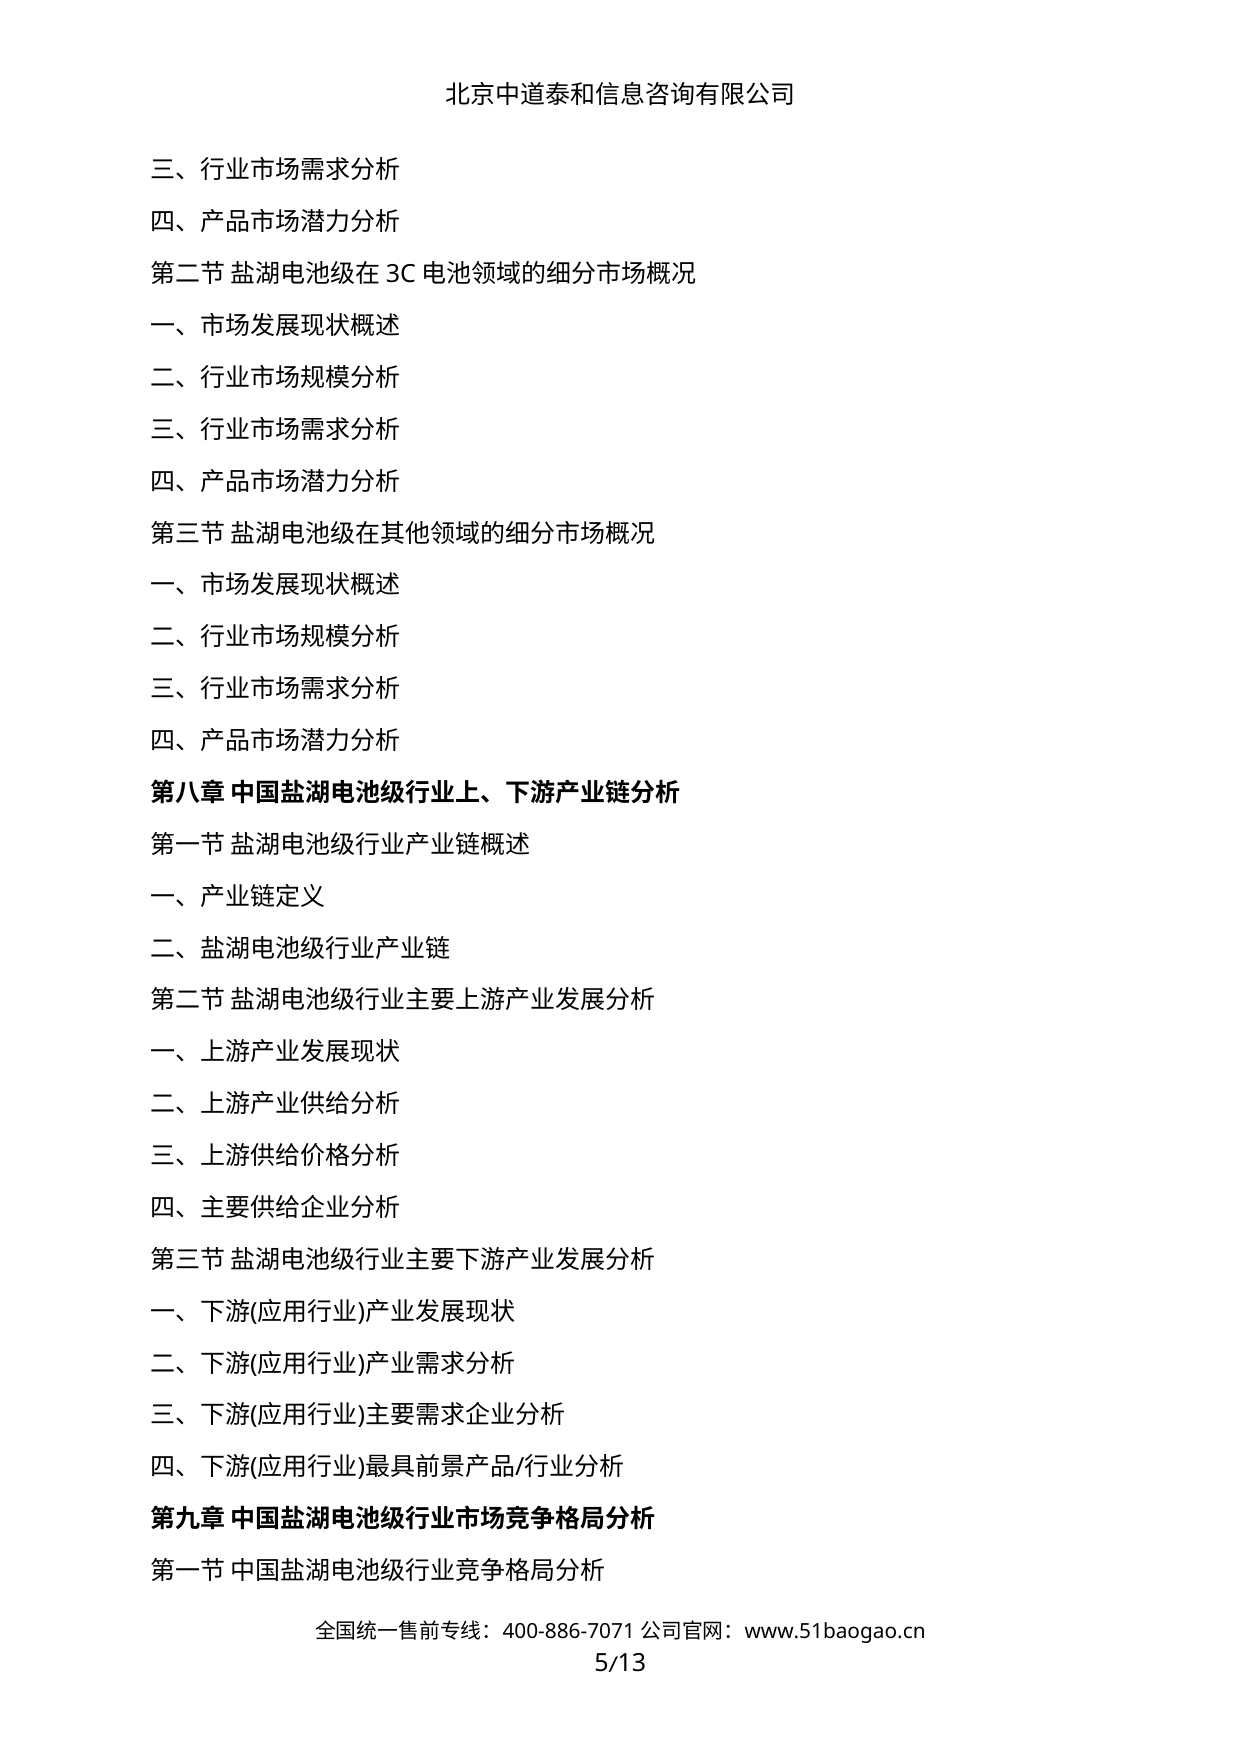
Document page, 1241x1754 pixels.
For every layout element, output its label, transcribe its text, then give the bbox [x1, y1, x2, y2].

text 第二节 盐湖电池级行业主要上游产业发展分析 [150, 980, 1090, 1016]
text 四、下游(应用行业)最具前景产品/行业分析 [150, 1447, 1090, 1483]
text 四、产品市场潜力分析 [150, 721, 1090, 757]
text 第八章 中国盐湖电池级行业上、下游产业链分析 [150, 772, 1090, 809]
text 四、产品市场潜力分析 [150, 202, 1090, 238]
text 二、盐湖电池级行业产业链 [150, 928, 1090, 964]
text 三、行业市场需求分析 [150, 669, 1090, 705]
text 二、行业市场规模分析 [150, 357, 1090, 394]
text 三、行业市场需求分析 [150, 150, 1090, 186]
text 二、行业市场规模分析 [150, 617, 1090, 653]
text 第二节 盐湖电池级在3C电池领域的细分市场概况 [150, 254, 1090, 290]
text 一、下游(应用行业)产业发展现状 [150, 1291, 1090, 1327]
text 第三节 盐湖电池级在其他领域的细分市场概况 [150, 513, 1090, 549]
text 第三节 盐湖电池级行业主要下游产业发展分析 [150, 1239, 1090, 1276]
text 四、主要供给企业分析 [150, 1187, 1090, 1224]
text 第一节 中国盐湖电池级行业竞争格局分析 [150, 1551, 1090, 1587]
text 二、下游(应用行业)产业需求分析 [150, 1343, 1090, 1379]
text 三、下游(应用行业)主要需求企业分析 [150, 1395, 1090, 1431]
text 一、产业链定义 [150, 876, 1090, 912]
text 第九章 中国盐湖电池级行业市场竞争格局分析 [150, 1499, 1090, 1535]
text 一、市场发展现状概述 [150, 306, 1090, 342]
text 三、上游供给价格分析 [150, 1136, 1090, 1172]
text 二、上游产业供给分析 [150, 1084, 1090, 1120]
text 三、行业市场需求分析 [150, 409, 1090, 446]
text 一、市场发展现状概述 [150, 565, 1090, 601]
text 一、上游产业发展现状 [150, 1032, 1090, 1068]
text 四、产品市场潜力分析 [150, 461, 1090, 497]
text 第一节 盐湖电池级行业产业链概述 [150, 824, 1090, 861]
